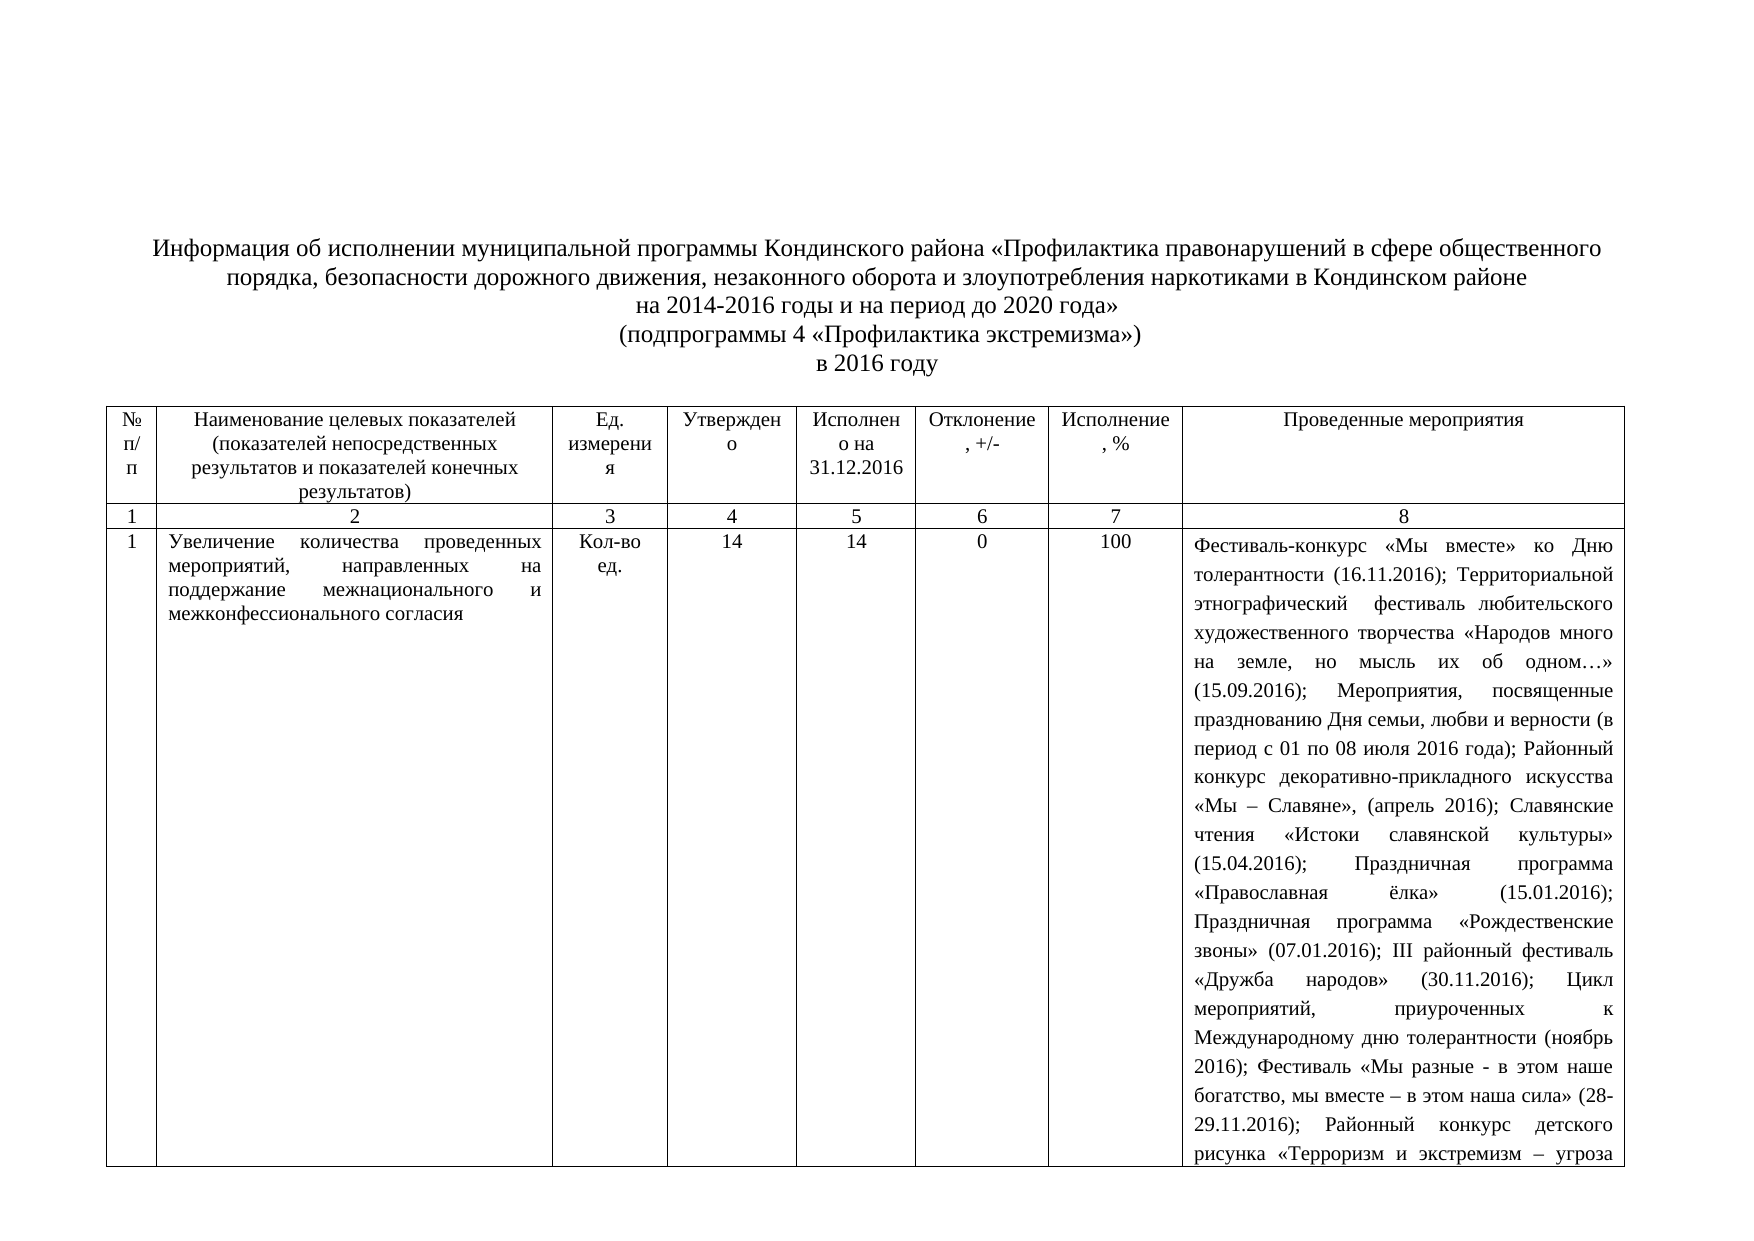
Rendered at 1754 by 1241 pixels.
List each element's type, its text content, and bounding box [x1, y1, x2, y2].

text Информация об исполнении муниципальной программы Кондинского района «Профилактика правонарушений в сфере общественного порядка, безопасности дорожного движения, незаконного оборота и злоупотребления наркотиками в Кондинском районе [118, 233, 1636, 291]
table_cell 100 [1049, 529, 1182, 1166]
table_header Наименование целевых показателей (показателей непосредственных результатов и показателей конечных результатов) [157, 407, 552, 503]
table_cell 0 [916, 529, 1048, 1166]
text на 2014-2016 годы и на период до 2020 года» [118, 291, 1636, 319]
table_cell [1183, 529, 1624, 1166]
table_cell 3 [553, 504, 667, 528]
table_cell 2 [157, 504, 552, 528]
table_cell Кол-во ед. [553, 529, 667, 1166]
table_cell 6 [916, 504, 1048, 528]
text в 2016 году [118, 348, 1636, 377]
table_header № п/п [107, 407, 156, 503]
table_cell 5 [797, 504, 915, 528]
table_cell 8 [1183, 504, 1624, 528]
table_cell 4 [668, 504, 796, 528]
table_header Исполнено на 31.12.2016 [797, 407, 915, 503]
table_header Проведенные мероприятия [1183, 407, 1624, 503]
table_header Ед. измерения [553, 407, 667, 503]
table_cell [157, 529, 552, 1166]
table_cell 7 [1049, 504, 1182, 528]
table_header Отклонение, +/- [916, 407, 1048, 503]
table_cell 14 [668, 529, 796, 1166]
table_cell 1 [107, 504, 156, 528]
text (подпрограммы 4 «Профилактика экстремизма») [118, 319, 1636, 348]
table_header Исполнение, % [1049, 407, 1182, 503]
table_cell 14 [797, 529, 915, 1166]
table_cell 1 [107, 529, 156, 1166]
table_header Утверждено [668, 407, 796, 503]
